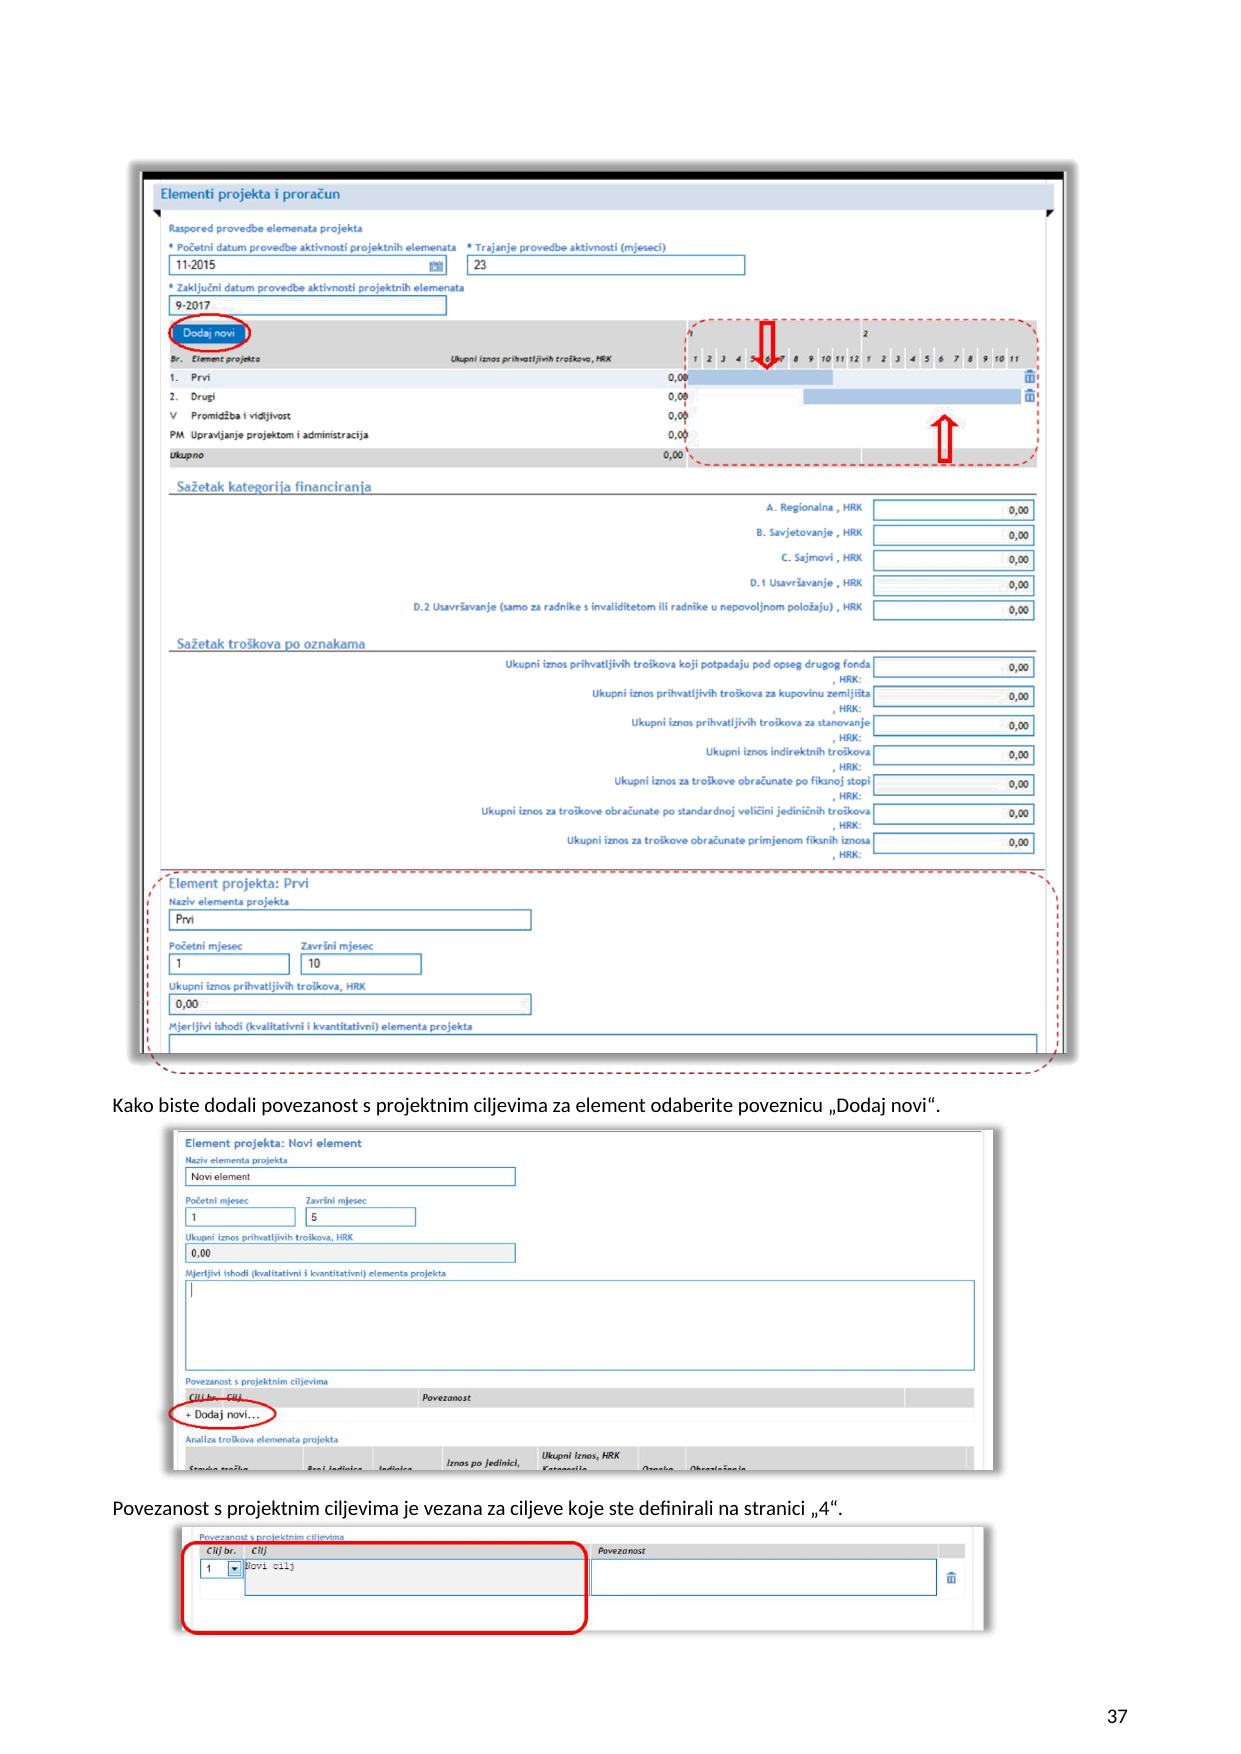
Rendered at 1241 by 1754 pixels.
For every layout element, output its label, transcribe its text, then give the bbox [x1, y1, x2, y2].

text Povezanost s projektnim ciljevima je vezana za ciljeve koje ste definirali na stranici „4“. [112, 1495, 1128, 1520]
text Kako biste dodali povezanost s projektnim ciljevima za element odaberite poveznicu „Dodaj novi“. [112, 1092, 1128, 1117]
picture [148, 1117, 1012, 1484]
picture [163, 1520, 1002, 1642]
picture [119, 151, 1086, 1092]
